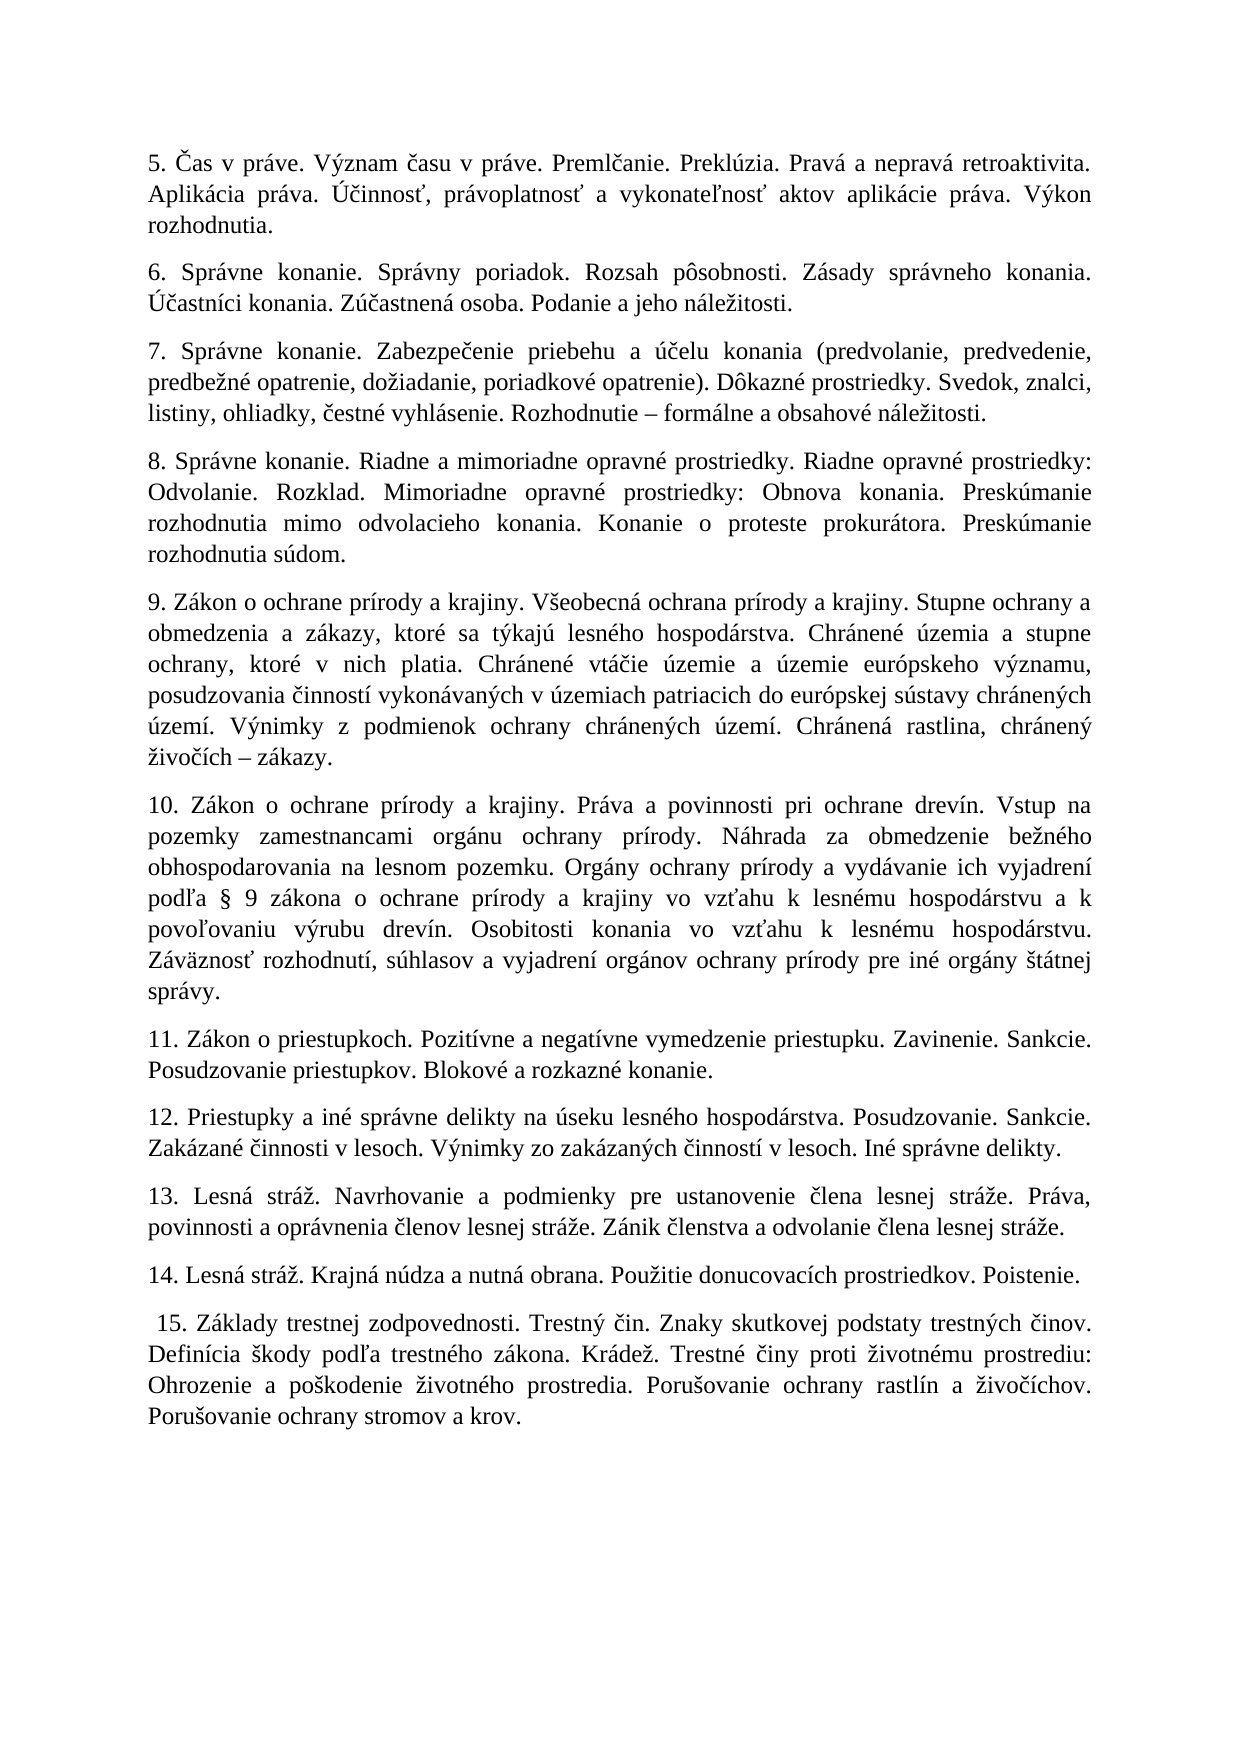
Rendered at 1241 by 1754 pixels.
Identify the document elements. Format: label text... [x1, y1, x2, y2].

text 15. Základy trestnej zodpovednosti. Trestný čin. Znaky skutkovej podstaty trestných činov. Definícia škody podľa trestného zákona. Krádež. Trestné činy proti životnému prostrediu: Ohrozenie a poškodenie životného prostredia. Porušovanie ochrany rastlín a živočíchov. Porušovanie ochrany stromov a krov. [148, 1308, 1093, 1429]
text 6. Správne konanie. Správny poriadok. Rozsah pôsobnosti. Zásady správneho konania. Účastníci konania. Zúčastnená osoba. Podanie a jeho náležitosti. [148, 257, 1093, 317]
text 12. Priestupky a iné správne delikty na úseku lesného hospodárstva. Posudzovanie. Sankcie. Zakázané činnosti v lesoch. Výnimky zo zakázaných činností v lesoch. Iné správne delikty. [148, 1102, 1093, 1162]
text 5. Čas v práve. Význam času v práve. Premlčanie. Preklúzia. Pravá a nepravá retroaktivita. Aplikácia práva. Účinnosť, právoplatnosť a vykonateľnosť aktov aplikácie práva. Výkon rozhodnutia. [148, 148, 1093, 238]
text 9. Zákon o ochrane prírody a krajiny. Všeobecná ochrana prírody a krajiny. Stupne ochrany a obmedzenia a zákazy, ktoré sa týkajú lesného hospodárstva. Chránené územia a stupne ochrany, ktoré v nich platia. Chránené vtáčie územie a územie európskeho významu, posudzovania činností vykonávaných v územiach patriacich do európskej sústavy chránených území. Výnimky z podmienok ochrany chránených území. Chránená rastlina, chránený živočích – zákazy. [148, 587, 1093, 771]
text 11. Zákon o priestupkoch. Pozitívne a negatívne vymedzenie priestupku. Zavinenie. Sankcie. Posudzovanie priestupkov. Blokové a rozkazné konanie. [148, 1024, 1093, 1083]
text 14. Lesná stráž. Krajná núdza a nutná obrana. Použitie donucovacích prostriedkov. Poistenie. [148, 1260, 1093, 1289]
text 7. Správne konanie. Zabezpečenie priebehu a účelu konania (predvolanie, predvedenie, predbežné opatrenie, dožiadanie, poriadkové opatrenie). Dôkazné prostriedky. Svedok, znalci, listiny, ohliadky, čestné vyhlásenie. Rozhodnutie – formálne a obsahové náležitosti. [148, 336, 1093, 427]
text 10. Zákon o ochrane prírody a krajiny. Práva a povinnosti pri ochrane drevín. Vstup na pozemky zamestnancami orgánu ochrany prírody. Náhrada za obmedzenie bežného obhospodarovania na lesnom pozemku. Orgány ochrany prírody a vydávanie ich vyjadrení podľa § 9 zákona o ochrane prírody a krajiny vo vzťahu k lesnému hospodárstvu a k povoľovaniu výrubu drevín. Osobitosti konania vo vzťahu k lesnému hospodárstvu. Záväznosť rozhodnutí, súhlasov a vyjadrení orgánov ochrany prírody pre iné orgány štátnej správy. [148, 790, 1093, 1005]
text 13. Lesná stráž. Navrhovanie a podmienky pre ustanovenie člena lesnej stráže. Práva, povinnosti a oprávnenia členov lesnej stráže. Zánik členstva a odvolanie člena lesnej stráže. [148, 1181, 1093, 1241]
text 8. Správne konanie. Riadne a mimoriadne opravné prostriedky. Riadne opravné prostriedky: Odvolanie. Rozklad. Mimoriadne opravné prostriedky: Obnova konania. Preskúmanie rozhodnutia mimo odvolacieho konania. Konanie o proteste prokurátora. Preskúmanie rozhodnutia súdom. [148, 446, 1093, 568]
